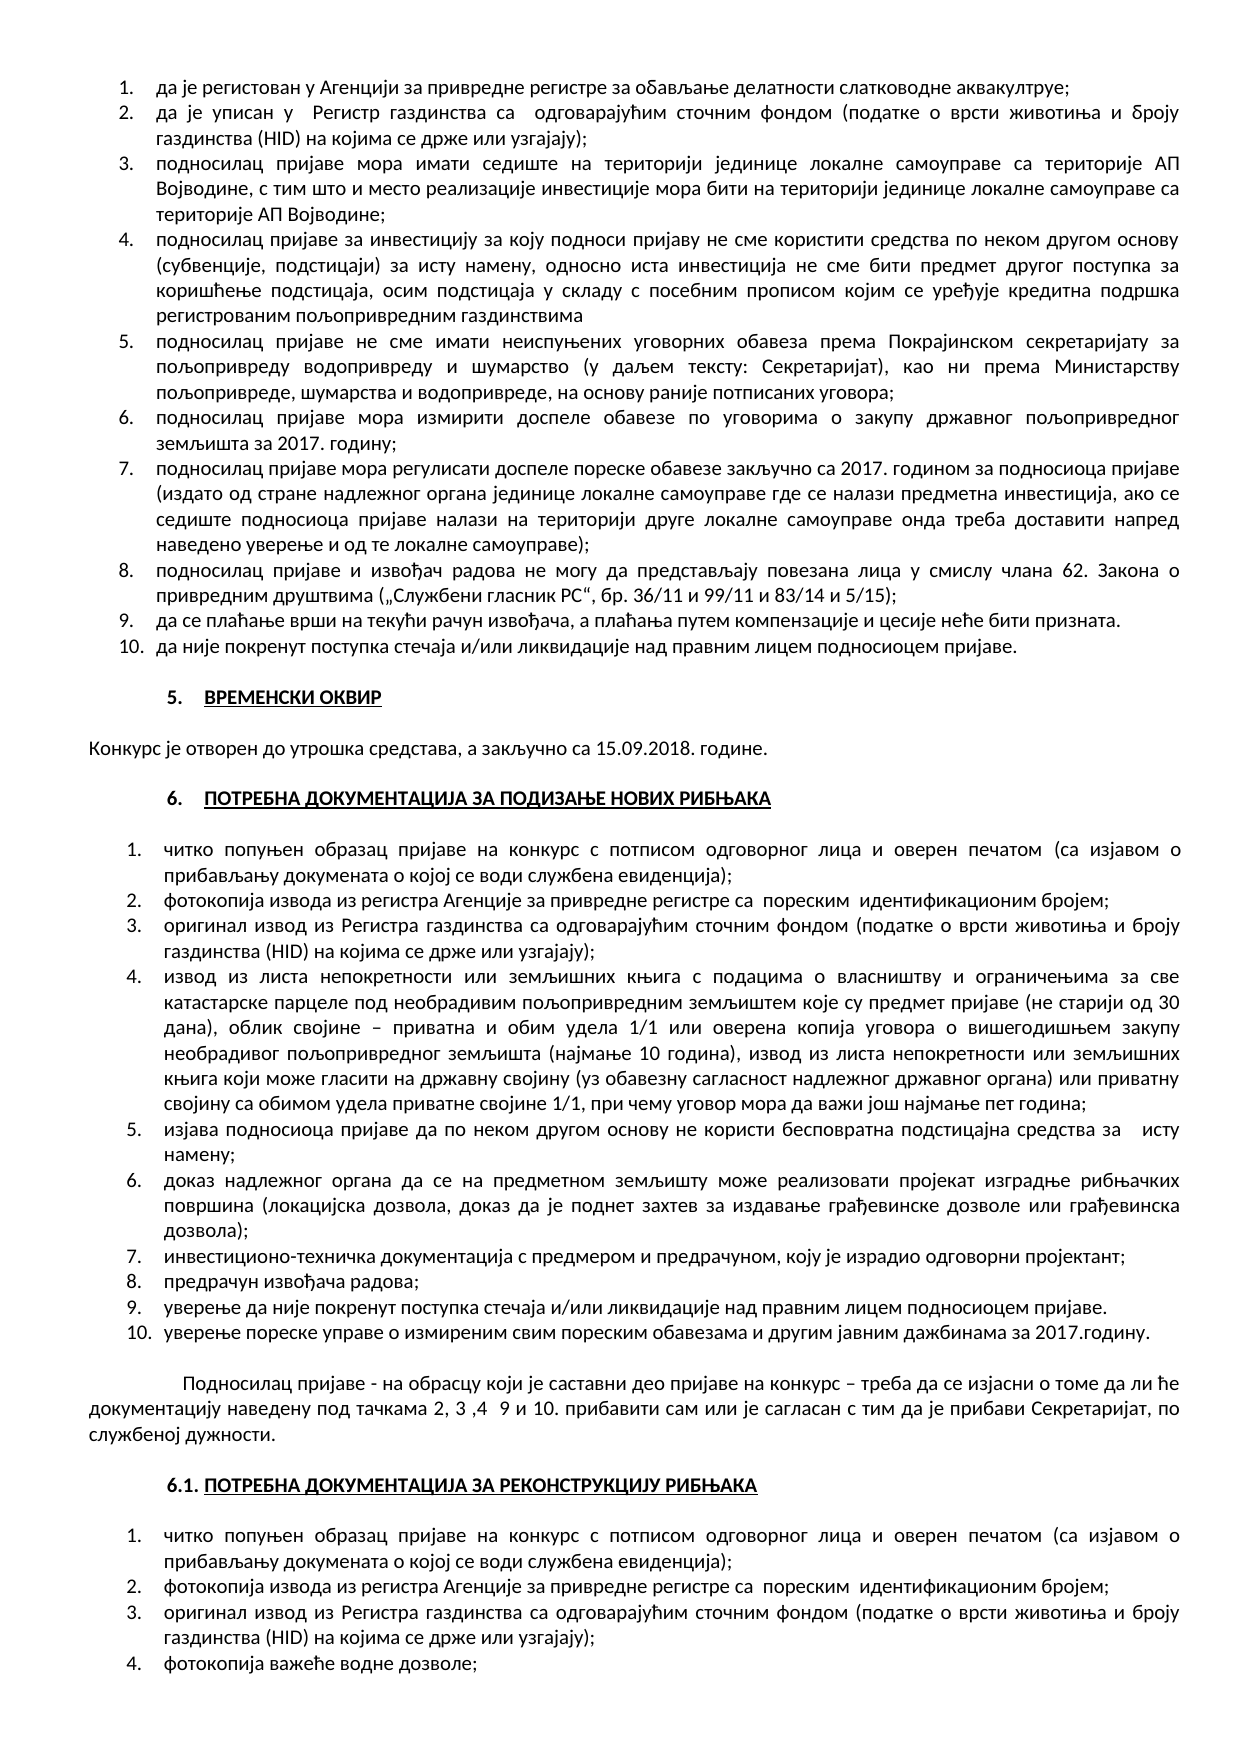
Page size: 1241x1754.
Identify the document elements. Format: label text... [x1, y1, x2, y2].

list фотокопија важеће водне дозволе; [126, 1650, 1181, 1675]
list оригинал извод из Регистра газдинства са одговарајућим сточним фондом (податке о врсти животиња и броју газдинства (HID) на којима се држе или узгајају); [126, 1599, 1181, 1650]
list подносилац пријаве мора имати седиште на територији јединице локалне самоуправе са територије АП Војводине, с тим што и место реализације инвестиције мора бити на територији јединице локалне самоуправе са територије АП Војводине; [118, 150, 1181, 226]
list да није покренут поступка стечаја и/или ликвидације над правним лицем подносиоцем пријаве. [118, 633, 1181, 658]
list фотокопија извода из регистра Агенције за привредне регистре са пореским идентификационим бројем; [126, 1573, 1181, 1599]
list подносилац пријаве не сме имати неиспуњених уговорних обавеза према Покрајинском секретаријату за пољопривреду водопривреду и шумарство (у даљем тексту: Секретаријат), као ни према Министарству пољопривреде, шумарства и водопривреде, на основу раније потписаних уговора; [118, 328, 1181, 404]
list ПОТРЕБНА ДОКУМЕНТАЦИЈА ЗА РЕКОНСТРУКЦИЈУ РИБЊАКА [167, 1472, 1181, 1497]
list изјава подносиоца пријаве да по неком другом основу не користи бесповратна подстицајна средства за исту намену; [126, 1116, 1181, 1167]
list подносилац пријаве и извођач радова не могу да представљају повезана лица у смислу члана 62. Закона о привредним друштвима („Службени гласник РС“, бр. 36/11 и 99/11 и 83/14 и 5/15); [118, 557, 1181, 608]
list подносилац пријаве за инвестицију за коју подноси пријаву не сме користити средства по неком другом основу (субвенције, подстицаји) за исту намену, односно иста инвестиција не сме бити предмет другог поступка за коришћење подстицаја, осим подстицаја у складу с посебним прописом којим се уређује кредитна подршка регистрованим пољопривредним газдинствима [118, 226, 1181, 328]
list фотокопија извода из регистра Агенције за привредне регистре са пореским идентификационим бројем; [126, 887, 1181, 913]
list да је уписан у Регистр газдинства са одговарајућим сточним фондом (податке о врсти животиња и броју газдинства (HID) на којима се држе или узгајају); [118, 99, 1181, 150]
list предрачун извођача радова; [126, 1268, 1181, 1294]
text Подносилац пријаве - на обрасцу који је саставни део пријаве на конкурс – треба да се изјасни о томе да ли ће документацију наведену под тачкама 2, 3 ,4 9 и 10. прибавити сам или је сагласан с тим да је прибави Секретаријат, по службеној дужности. [89, 1370, 1181, 1446]
list да је регистован у Агенцији за привредне регистре за обављање делатности слатководне аквакултруе; [118, 74, 1181, 99]
list доказ надлежног органа да се на предметном земљишту може реализовати пројекат изградње рибњачких површина (локацијска дозвола, доказ да је поднет захтев за издавање грађевинске дозволе или грађевинска дозвола); [126, 1167, 1181, 1243]
list да се плаћање врши на текући рачун извођача, а плаћања путем компензације и цесије неће бити призната. [118, 608, 1181, 633]
list ПОТРЕБНА ДОКУМЕНТАЦИЈА ЗА ПОДИЗАЊЕ НОВИХ РИБЊАКА [167, 786, 1186, 811]
list подносилац пријаве мора измирити доспеле обавезе по уговорима о закупу државног пољопривредног земљишта за 2017. годину; [118, 404, 1181, 455]
list ВРЕМЕНСКИ ОКВИР [167, 684, 1186, 709]
list уверење пореске управе о измиреним свим пореским обавезама и другим јавним дажбинама за 2017.годину. [126, 1319, 1181, 1345]
list оригинал извод из Регистра газдинства са одговарајућим сточним фондом (податке о врсти животиња и броју газдинства (HID) на којима се држе или узгајају); [126, 913, 1181, 963]
list извод из листа непокретности или земљишних књига с подацима о власништву и ограничењима за све катастарске парцеле под необрадивим пољопривредним земљиштем које су предмет пријаве (не старији од 30 дана), облик својине – приватна и обим удела 1/1 или оверена копија уговора о вишегодишњем закупу необрадивог пољопривредног земљишта (најмање 10 година), извод из листа непокретности или земљишних књига који може гласити на државну својину (уз обавезну сагласност надлежног државног органа) или приватну својину са обимом удела приватне својине 1/1, при чему уговор мора да важи још најмање пет година; [126, 963, 1181, 1116]
list уверење да није покренут поступка стечаја и/или ликвидације над правним лицем подносиоцем пријаве. [126, 1294, 1181, 1319]
list инвестиционо-техничка документација с предмером и предрачуном, коју је израдио одговорни пројектант; [126, 1243, 1181, 1268]
text Конкурс је отворен до утрошка средстава, а закључно са 15.09.2018. године. [89, 735, 1186, 760]
list читко попуњен oбразац пријаве на конкурс с потписом одговорног лица и оверен печатом (са изјавом о прибављању докумената о којој се води службена евиденција); [126, 1523, 1181, 1573]
list читко попуњен oбразац пријаве на конкурс с потписом одговорног лица и оверен печатом (са изјавом о прибављању докумената о којој се води службена евиденција); [126, 836, 1181, 887]
list подносилац пријаве мора регулисати доспеле пореске обавезе закључно са 2017. годином за подносиоца пријаве (издато од стране надлежног органа јединице локалне самоуправе где се налази предметна инвестиција, ако се седиште подносиоца пријаве налази на територији друге локалне самоуправе онда треба доставити напред наведено уверење и од те локалне самоуправе); [118, 455, 1181, 557]
